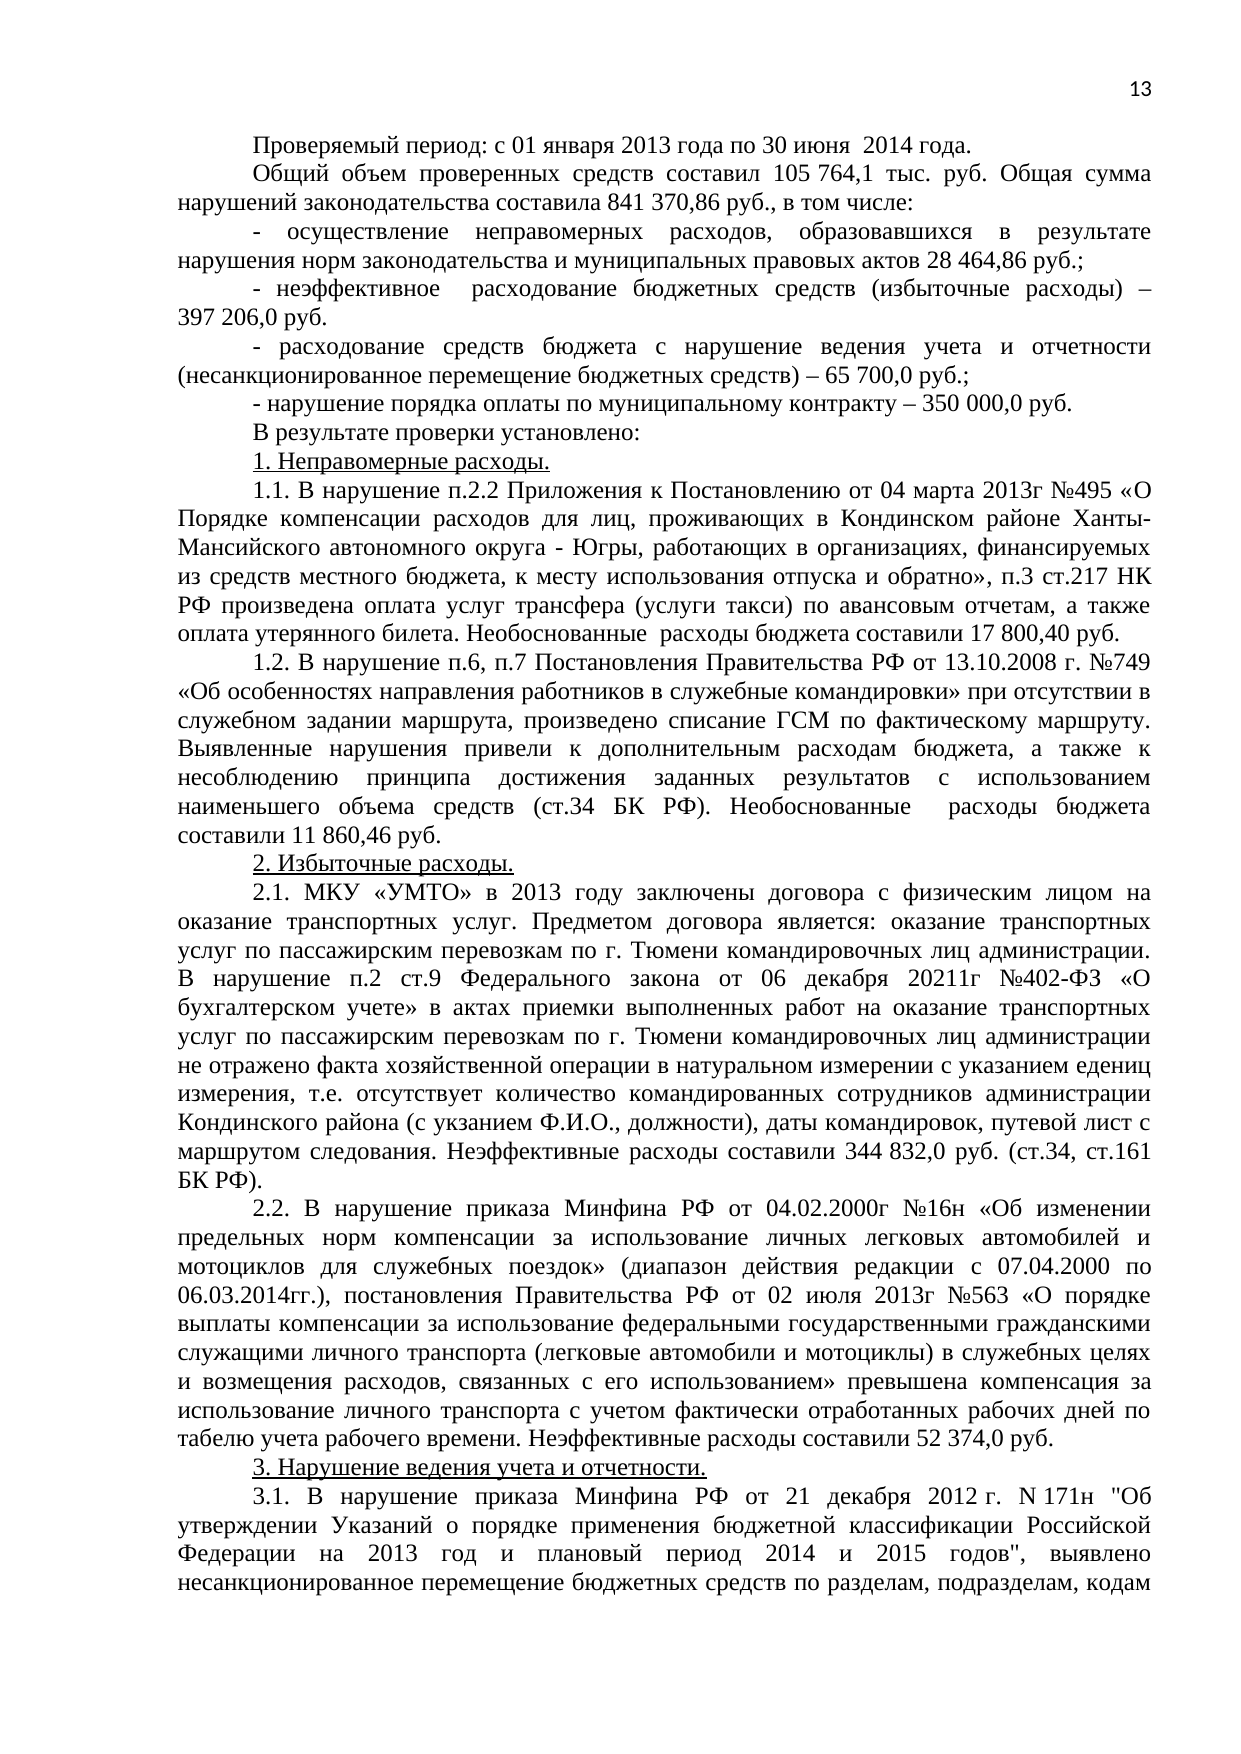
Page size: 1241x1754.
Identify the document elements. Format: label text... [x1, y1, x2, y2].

text Общий объем проверенных средств составил 105 764,1 тыс. руб. Общая сумма нарушений законодательства составила 841 370,86 руб., в том числе: [177, 158, 1152, 216]
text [177, 1481, 1152, 1596]
text - неэффективное расходование бюджетных средств (избыточные расходы) – 397 206,0 руб. [177, 273, 1152, 331]
text 1.2. В нарушение п.6, п.7 Постановления Правительства РФ от 13.10.2008 г. №749 «Об особенностях направления работников в служебные командировки» при отсутствии в служебном задании маршрута, произведено списание ГСМ по фактическому маршруту. Выявленные нарушения привели к дополнительным расходам бюджета, а также к несоблюдению принципа достижения заданных результатов с использованием наименьшего объема средств (ст.34 БК РФ). Необоснованные расходы бюджета составили 11 860,46 руб. [177, 647, 1152, 848]
text 1.1. В нарушение п.2.2 Приложения к Постановлению от 04 марта 2013г №495 «О Порядке компенсации расходов для лиц, проживающих в Кондинском районе Ханты-Мансийского автономного округа - Югры, работающих в организациях, финансируемых из средств местного бюджета, к месту использования отпуска и обратно», п.3 ст.217 НК РФ произведена оплата услуг трансфера (услуги такси) по авансовым отчетам, а также оплата утерянного билета. Необоснованные расходы бюджета составили 17 800,40 руб. [177, 475, 1152, 647]
text - нарушение порядка оплаты по муниципальному контракту – 350 000,0 руб. [177, 388, 1152, 417]
text Проверяемый период: с 01 января 2013 года по 30 июня 2014 года. [177, 130, 1152, 158]
text 2.2. В нарушение приказа Минфина РФ от 04.02.2000г №16н «Об изменении предельных норм компенсации за использование личных легковых автомобилей и мотоциклов для служебных поездок» (диапазон действия редакции c 07.04.2000 по 06.03.2014гг.), постановления Правительства РФ от 02 июля 2013г №563 «О порядке выплаты компенсации за использование федеральными государственными гражданскими служащими личного транспорта (легковые автомобили и мотоциклы) в служебных целях и возмещения расходов, связанных с его использованием» превышена компенсация за использование личного транспорта с учетом фактически отработанных рабочих дней по табелю учета рабочего времени. Неэффективные расходы составили 52 374,0 руб. [177, 1193, 1152, 1452]
text 1. Неправомерные расходы. [177, 446, 1152, 475]
text - осуществление неправомерных расходов, образовавшихся в результате нарушения норм законодательства и муниципальных правовых актов 28 464,86 руб.; [177, 216, 1152, 273]
text - расходование средств бюджета с нарушение ведения учета и отчетности (несанкционированное перемещение бюджетных средств) – 65 700,0 руб.; [177, 331, 1152, 388]
text В результате проверки установлено: [177, 417, 1152, 446]
text 2.1. МКУ «УМТО» в 2013 году заключены договора с физическим лицом на оказание транспортных услуг. Предметом договора является: оказание транспортных услуг по пассажирским перевозкам по г. Тюмени командировочных лиц администрации. В нарушение п.2 ст.9 Федерального закона от 06 декабря 20211г №402-ФЗ «О бухгалтерском учете» в актах приемки выполненных работ на оказание транспортных услуг по пассажирским перевозкам по г. Тюмени командировочных лиц администрации не отражено факта хозяйственной операции в натуральном измерении с указанием едениц измерения, т.е. отсутствует количество командированных сотрудников администрации Кондинского района (с укзанием Ф.И.О., должности), даты командировок, путевой лист с маршрутом следования. Неэффективные расходы составили 344 832,0 руб. (ст.34, ст.161 БК РФ). [177, 877, 1152, 1193]
text 3. Нарушение ведения учета и отчетности. [177, 1452, 1152, 1481]
text 2. Избыточные расходы. [177, 848, 1152, 877]
